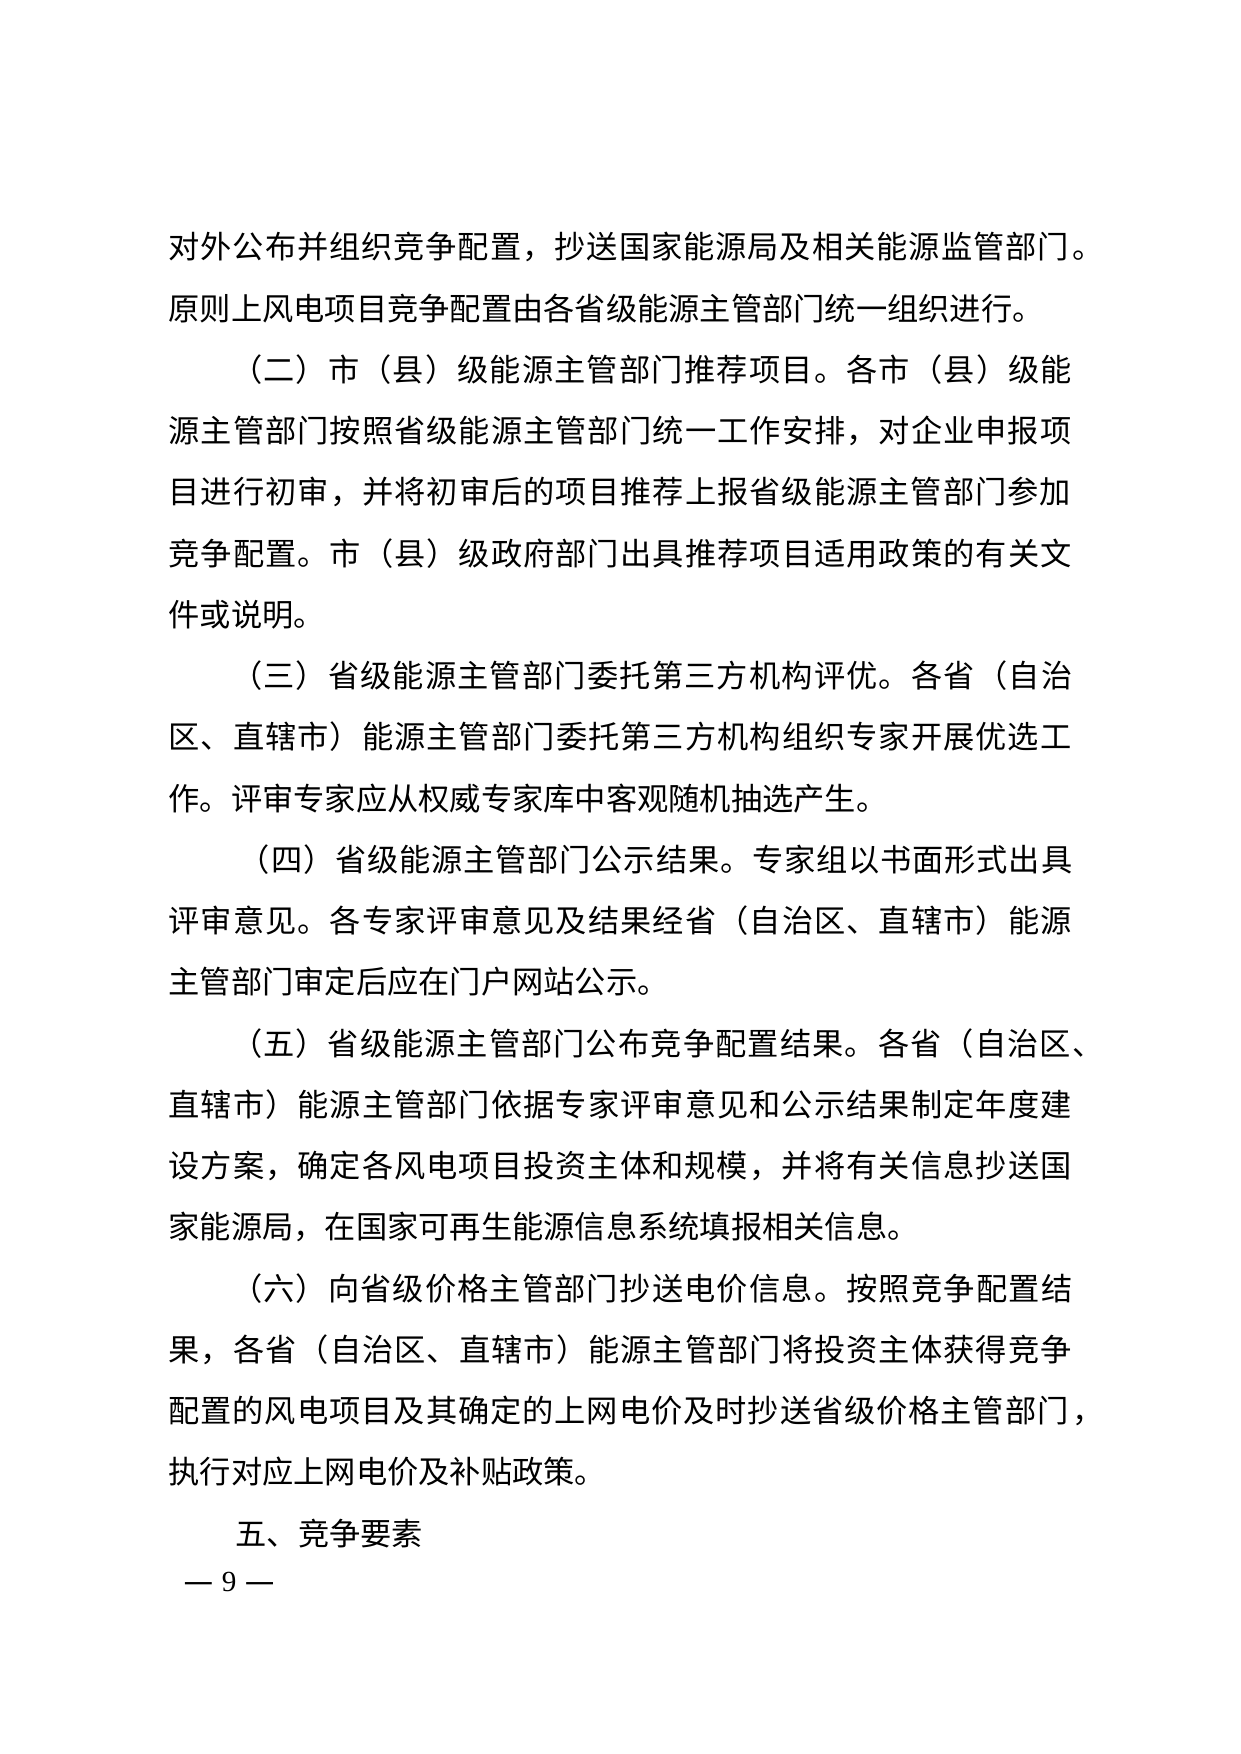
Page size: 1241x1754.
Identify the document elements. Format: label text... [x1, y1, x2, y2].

text （四）省级能源主管部门公示结果。专家组以书面形式出具评审意见。各专家评审意见及结果经省（自治区、直辖市）能源主管部门审定后应在门户网站公示。 [168, 822, 1072, 1006]
text （二）市（县）级能源主管部门推荐项目。各市（县）级能源主管部门按照省级能源主管部门统一工作安排，对企业申报项目进行初审，并将初审后的项目推荐上报省级能源主管部门参加竞争配置。市（县）级政府部门出具推荐项目适用政策的有关文件或说明。 [168, 332, 1072, 639]
text （三）省级能源主管部门委托第三方机构评优。各省（自治区、直辖市）能源主管部门委托第三方机构组织专家开展优选工作。评审专家应从权威专家库中客观随机抽选产生。 [168, 639, 1072, 822]
text （五）省级能源主管部门公布竞争配置结果。各省（自治区、直辖市）能源主管部门依据专家评审意见和公示结果制定年度建设方案，确定各风电项目投资主体和规模，并将有关信息抄送国家能源局，在国家可再生能源信息系统填报相关信息。 [168, 1006, 1072, 1251]
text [168, 210, 1072, 332]
text 五、竞争要素 [168, 1496, 1072, 1557]
text （六）向省级价格主管部门抄送电价信息。按照竞争配置结果，各省（自治区、直辖市）能源主管部门将投资主体获得竞争配置的风电项目及其确定的上网电价及时抄送省级价格主管部门，执行对应上网电价及补贴政策。 [168, 1251, 1072, 1496]
